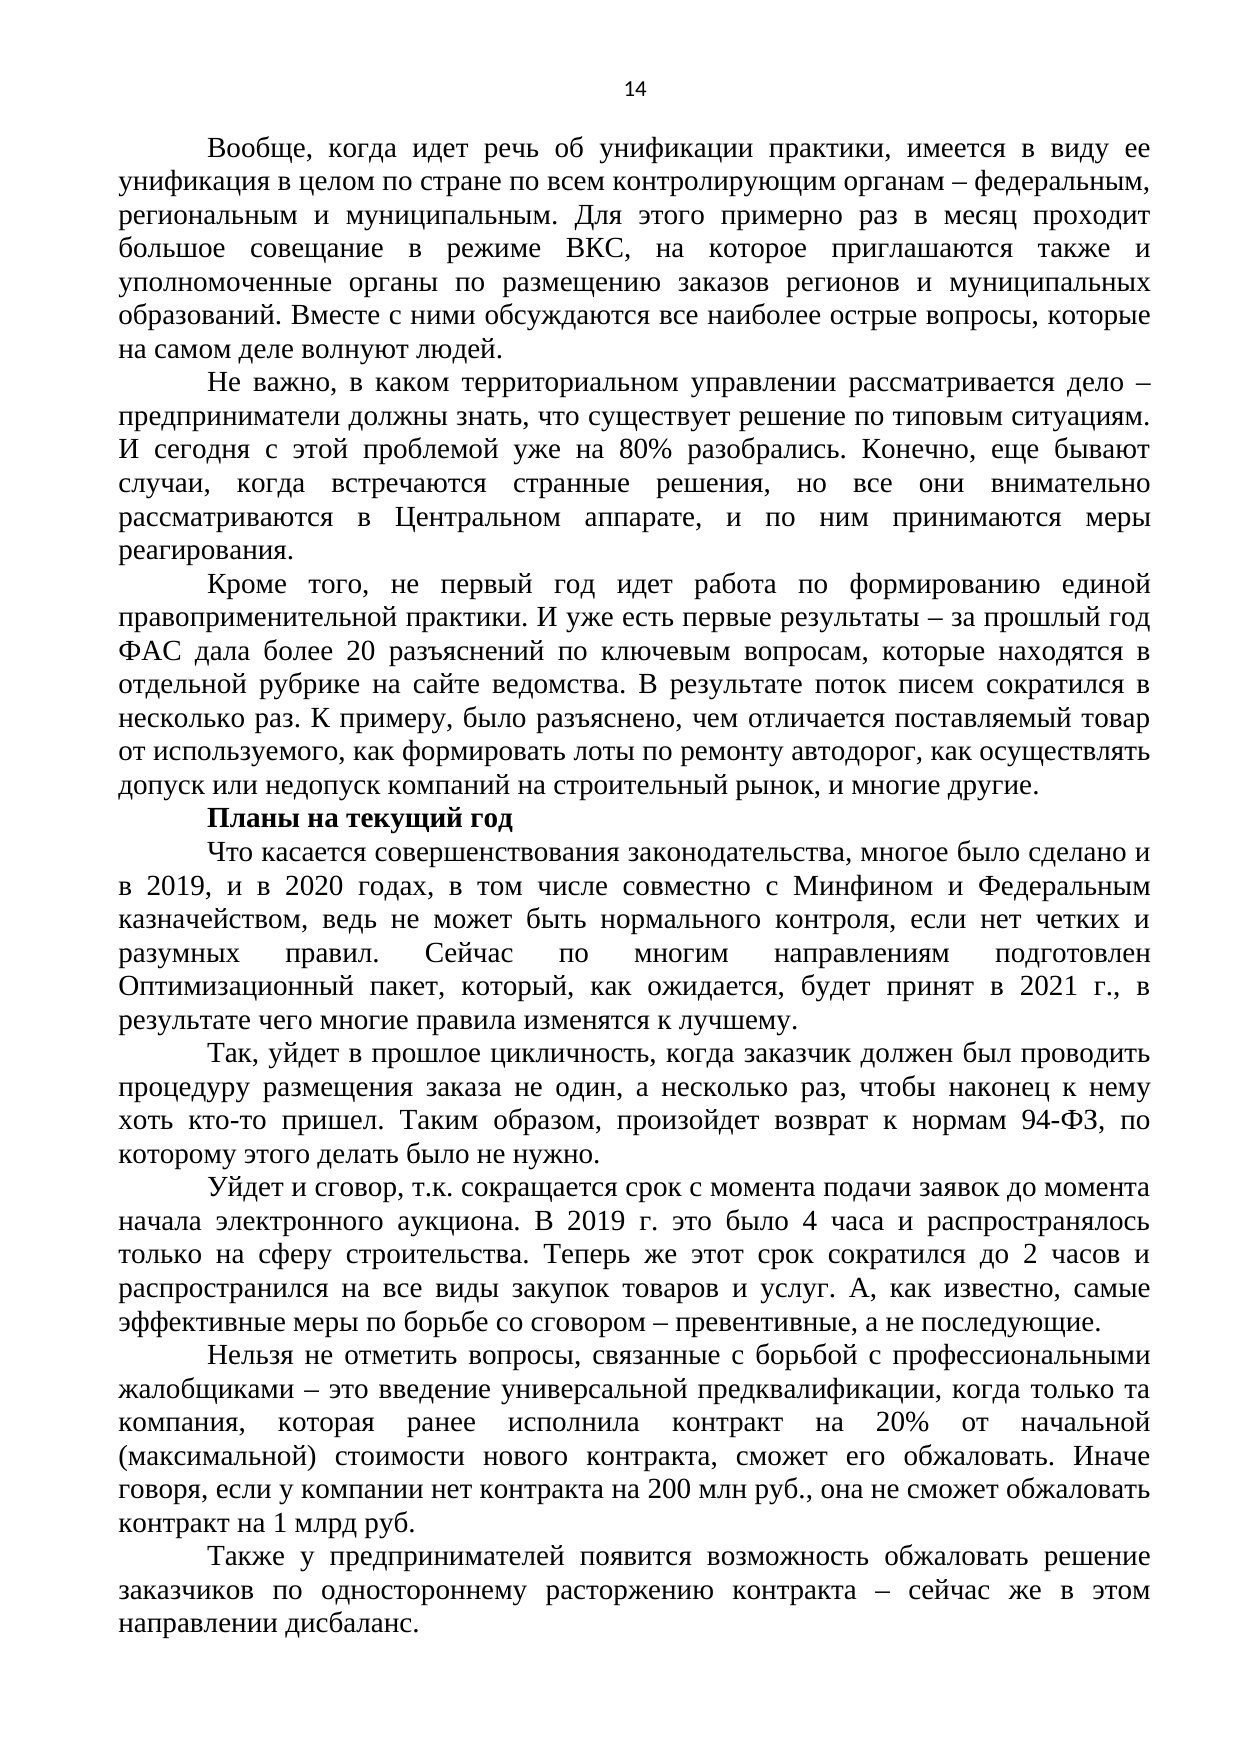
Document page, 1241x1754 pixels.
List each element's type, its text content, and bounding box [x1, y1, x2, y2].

text Что касается совершенствования законодательства, многое было сделано и в 2019, и в 2020 годах, в том числе совместно с Минфином и Федеральным казначейством, ведь не может быть нормального контроля, если нет четких и разумных правил. Сейчас по многим направлениям подготовлен Оптимизационный пакет, который, как ожидается, будет принят в 2021 г., в результате чего многие правила изменятся к лучшему. [118, 834, 1152, 1035]
text Планы на текущий год [118, 801, 1152, 834]
text Кроме того, не первый год идет работа по формированию единой правоприменительной практики. И уже есть первые результаты – за прошлый год ФАС дала более 20 разъяснений по ключевым вопросам, которые находятся в отдельной рубрике на сайте ведомства. В результате поток писем сократился в несколько раз. К примеру, было разъяснено, чем отличается поставляемый товар от используемого, как формировать лоты по ремонту автодорог, как осуществлять допуск или недопуск компаний на строительный рынок, и многие другие. [118, 566, 1152, 801]
text Так, уйдет в прошлое цикличность, когда заказчик должен был проводить процедуру размещения заказа не один, а несколько раз, чтобы наконец к нему хоть кто-то пришел. Таким образом, произойдет возврат к нормам 94-ФЗ, по которому этого делать было не нужно. [118, 1035, 1152, 1169]
text Не важно, в каком территориальном управлении рассматривается дело – предприниматели должны знать, что существует решение по типовым ситуациям. И сегодня с этой проблемой уже на 80% разобрались. Конечно, еще бывают случаи, когда встречаются странные решения, но все они внимательно рассматриваются в Центральном аппарате, и по ним принимаются меры реагирования. [118, 364, 1152, 566]
text Уйдет и сговор, т.к. сокращается срок с момента подачи заявок до момента начала электронного аукциона. В 2019 г. это было 4 часа и распространялось только на сферу строительства. Теперь же этот срок сократился до 2 часов и распространился на все виды закупок товаров и услуг. А, как известно, самые эффективные меры по борьбе со сговором – превентивные, а не последующие. [118, 1169, 1152, 1337]
text Вообще, когда идет речь об унификации практики, имеется в виду ее унификация в целом по стране по всем контролирующим органам – федеральным, региональным и муниципальным. Для этого примерно раз в месяц проходит большое совещание в режиме ВКС, на которое приглашаются также и уполномоченные органы по размещению заказов регионов и муниципальных образований. Вместе с ними обсуждаются все наиболее острые вопросы, которые на самом деле волнуют людей. [118, 130, 1152, 364]
text Нельзя не отметить вопросы, связанные с борьбой с профессиональными жалобщиками – это введение универсальной предквалификации, когда только та компания, которая ранее исполнила контракт на 20% от начальной (максимальной) стоимости нового контракта, сможет его обжаловать. Иначе говоря, если у компании нет контракта на 200 млн руб., она не сможет обжаловать контракт на 1 млрд руб. [118, 1337, 1152, 1538]
text Также у предпринимателей появится возможность обжаловать решение заказчиков по одностороннему расторжению контракта – сейчас же в этом направлении дисбаланс. [118, 1538, 1152, 1639]
